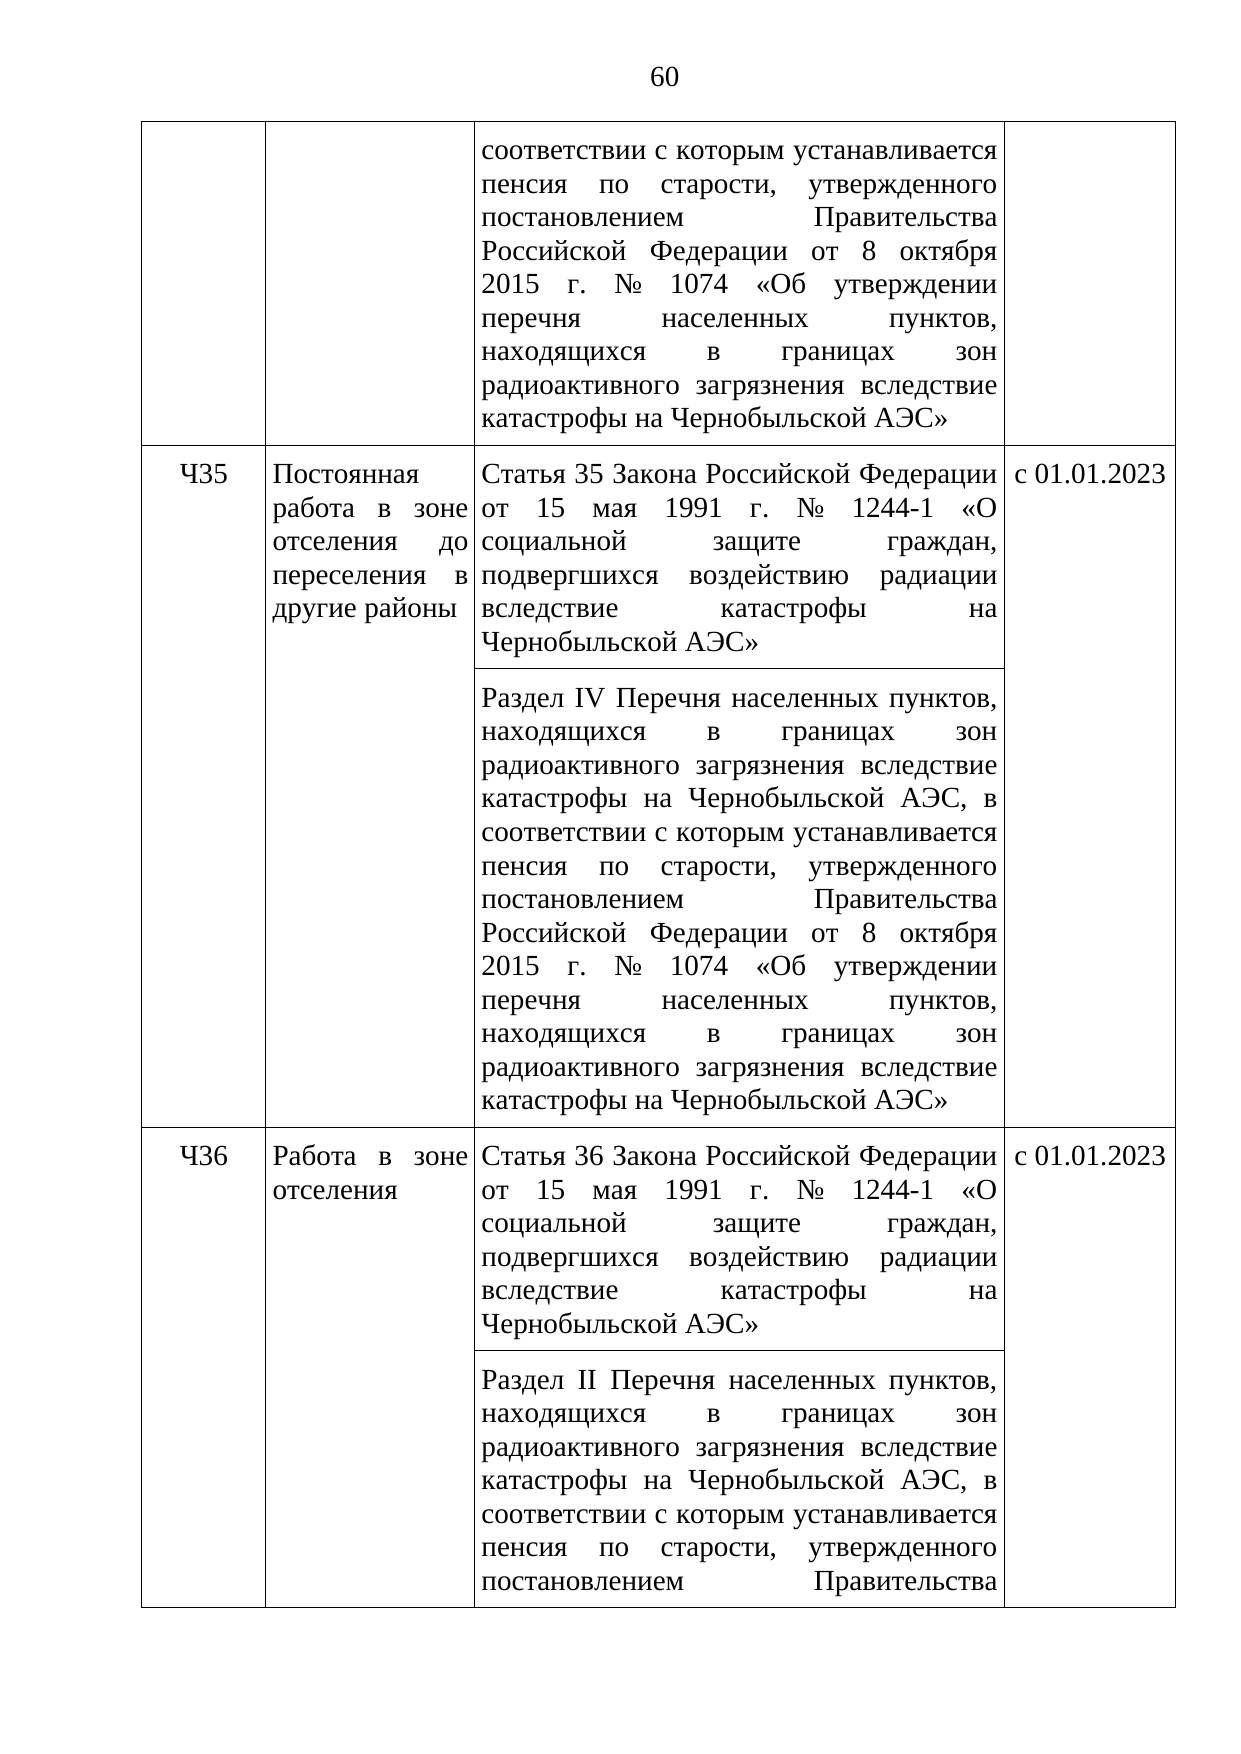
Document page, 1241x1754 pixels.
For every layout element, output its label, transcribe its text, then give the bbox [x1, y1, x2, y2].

table_cell с 01.01.2023 [1005, 446, 1175, 1127]
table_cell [475, 1351, 1004, 1607]
table_cell Работа в зоне отселения [266, 1128, 474, 1607]
table_cell Статья 36 Закона Российской Федерации от 15 мая 1991 г. № 1244-1 «О социальной защите граждан, подвергшихся воздействию радиации вследствие катастрофы на Чернобыльской АЭС» [475, 1128, 1004, 1350]
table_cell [475, 122, 1004, 445]
table_cell Статья 35 Закона Российской Федерации от 15 мая 1991 г. № 1244-1 «О социальной защите граждан, подвергшихся воздействию радиации вследствие катастрофы на Чернобыльской АЭС» [475, 446, 1004, 668]
table_cell Ч35 [142, 446, 265, 1127]
table_cell Ч36 [142, 1128, 265, 1607]
table_cell с 01.01.2023 [1005, 1128, 1175, 1607]
table_cell Постоянная работа в зоне отселения до переселения в другие районы [266, 446, 474, 1127]
